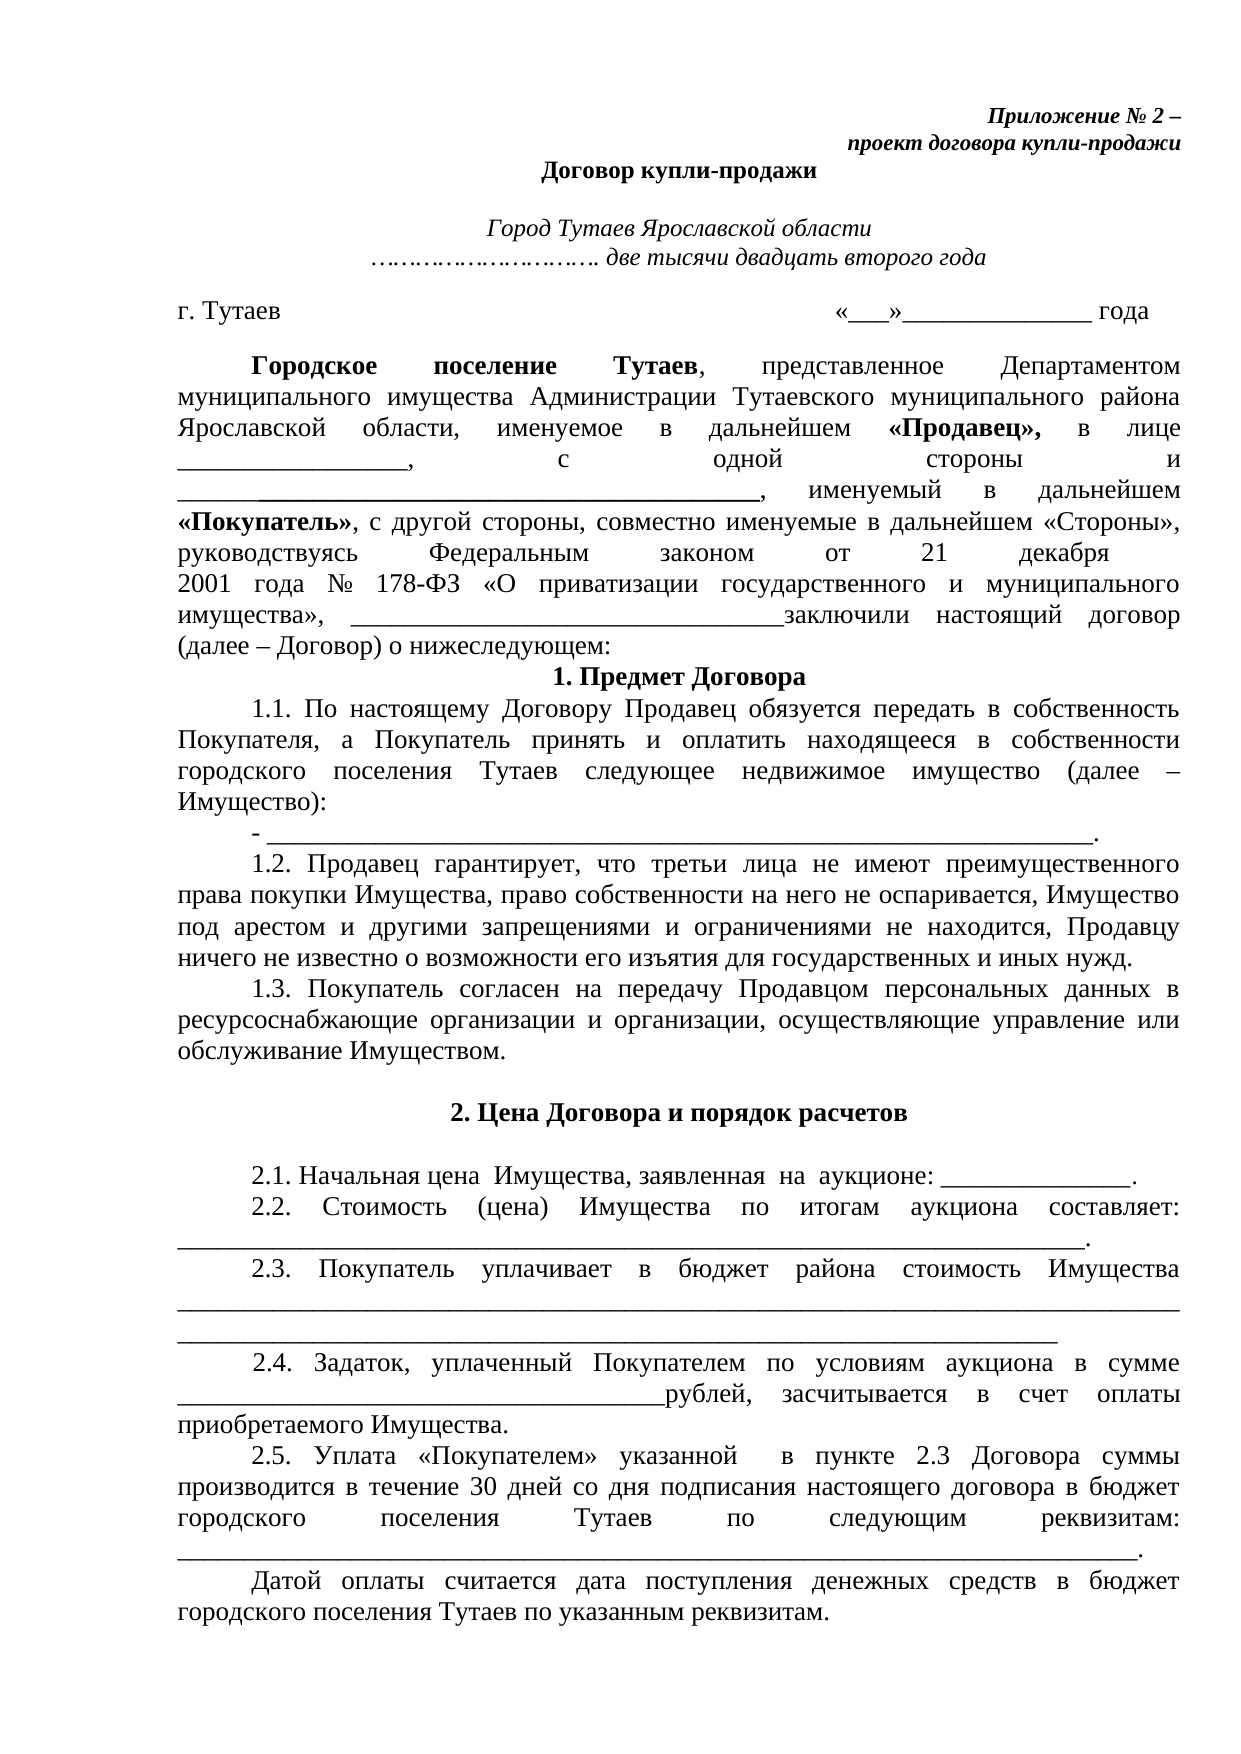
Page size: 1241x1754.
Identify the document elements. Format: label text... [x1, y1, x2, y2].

text Датой оплаты считается дата поступления денежных средств в бюджет городского поселения Тутаев по указанным реквизитам. [177, 1564, 1181, 1626]
text 2.4. Задаток, уплаченный Покупателем по условиям аукциона в сумме ____________________________________рублей, засчитывается в счет оплаты приобретаемого Имущества. [177, 1346, 1181, 1439]
title Город Тутаев Ярославской области [177, 213, 1181, 242]
title …………………………. две тысячи двадцать второго года [177, 242, 1181, 270]
text 2.3. Покупатель уплачивает в бюджет района стоимость Имущества ___________________________________________________________________________________________________________________________________________ [177, 1252, 1181, 1346]
text Городское поселение Тутаев, представленное Департаментом муниципального имущества Администрации Тутаевского муниципального района Ярославской области, именуемое в дальнейшем «Продавец», в лице _________________, с одной стороны и ___________________________________________, именуемый в дальнейшем «Покупатель», с другой стороны, совместно именуемые в дальнейшем «Стороны», руководствуясь Федеральным законом от 21 декабря 2001 года № 178-ФЗ «О приватизации государственного и муниципального имущества», ________________________________заключили настоящий договор (далее – Договор) о нижеследующем: [177, 349, 1181, 661]
text 1.2. Продавец гарантирует, что третьи лица не имеют преимущественного права покупки Имущества, право собственности на него не оспаривается, Имущество под арестом и другими запрещениями и ограничениями не находится, Продавцу ничего не известно о возможности его изъятия для государственных и иных нужд. [177, 847, 1181, 972]
text г. Тутаев «___»______________ года [177, 294, 1181, 325]
title Договор купли-продажи [177, 155, 1181, 184]
text 1.1. По настоящему Договору Продавец обязуется передать в собственность Покупателя, а Покупатель принять и оплатить находящееся в собственности городского поселения Тутаев следующее недвижимое имущество (далее – Имущество): [177, 692, 1181, 816]
text 2. Цена Договора и порядок расчетов [177, 1097, 1181, 1128]
text 1.3. Покупатель согласен на передачу Продавцом персональных данных в ресурсоснабжающие организации и организации, осуществляющие управление или обслуживание Имуществом. [177, 972, 1181, 1065]
text 1. Предмет Договора [177, 661, 1181, 692]
text 2.1. Начальная цена Имущества, заявленная на аукционе: ______________. [177, 1159, 1181, 1190]
text 2.5. Уплата «Покупателем» указанной в пункте 2.3 Договора суммы производится в течение 30 дней со дня подписания настоящего договора в бюджет городского поселения Тутаев по следующим реквизитам: ________________________________________________________________________. [177, 1439, 1181, 1564]
text 2.2. Стоимость (цена) Имущества по итогам аукциона составляет: ___________________________________________________________________. [177, 1190, 1181, 1252]
text Приложение № 2 – проект договора купли-продажи [646, 103, 1181, 155]
text - _____________________________________________________________. [177, 816, 1181, 847]
